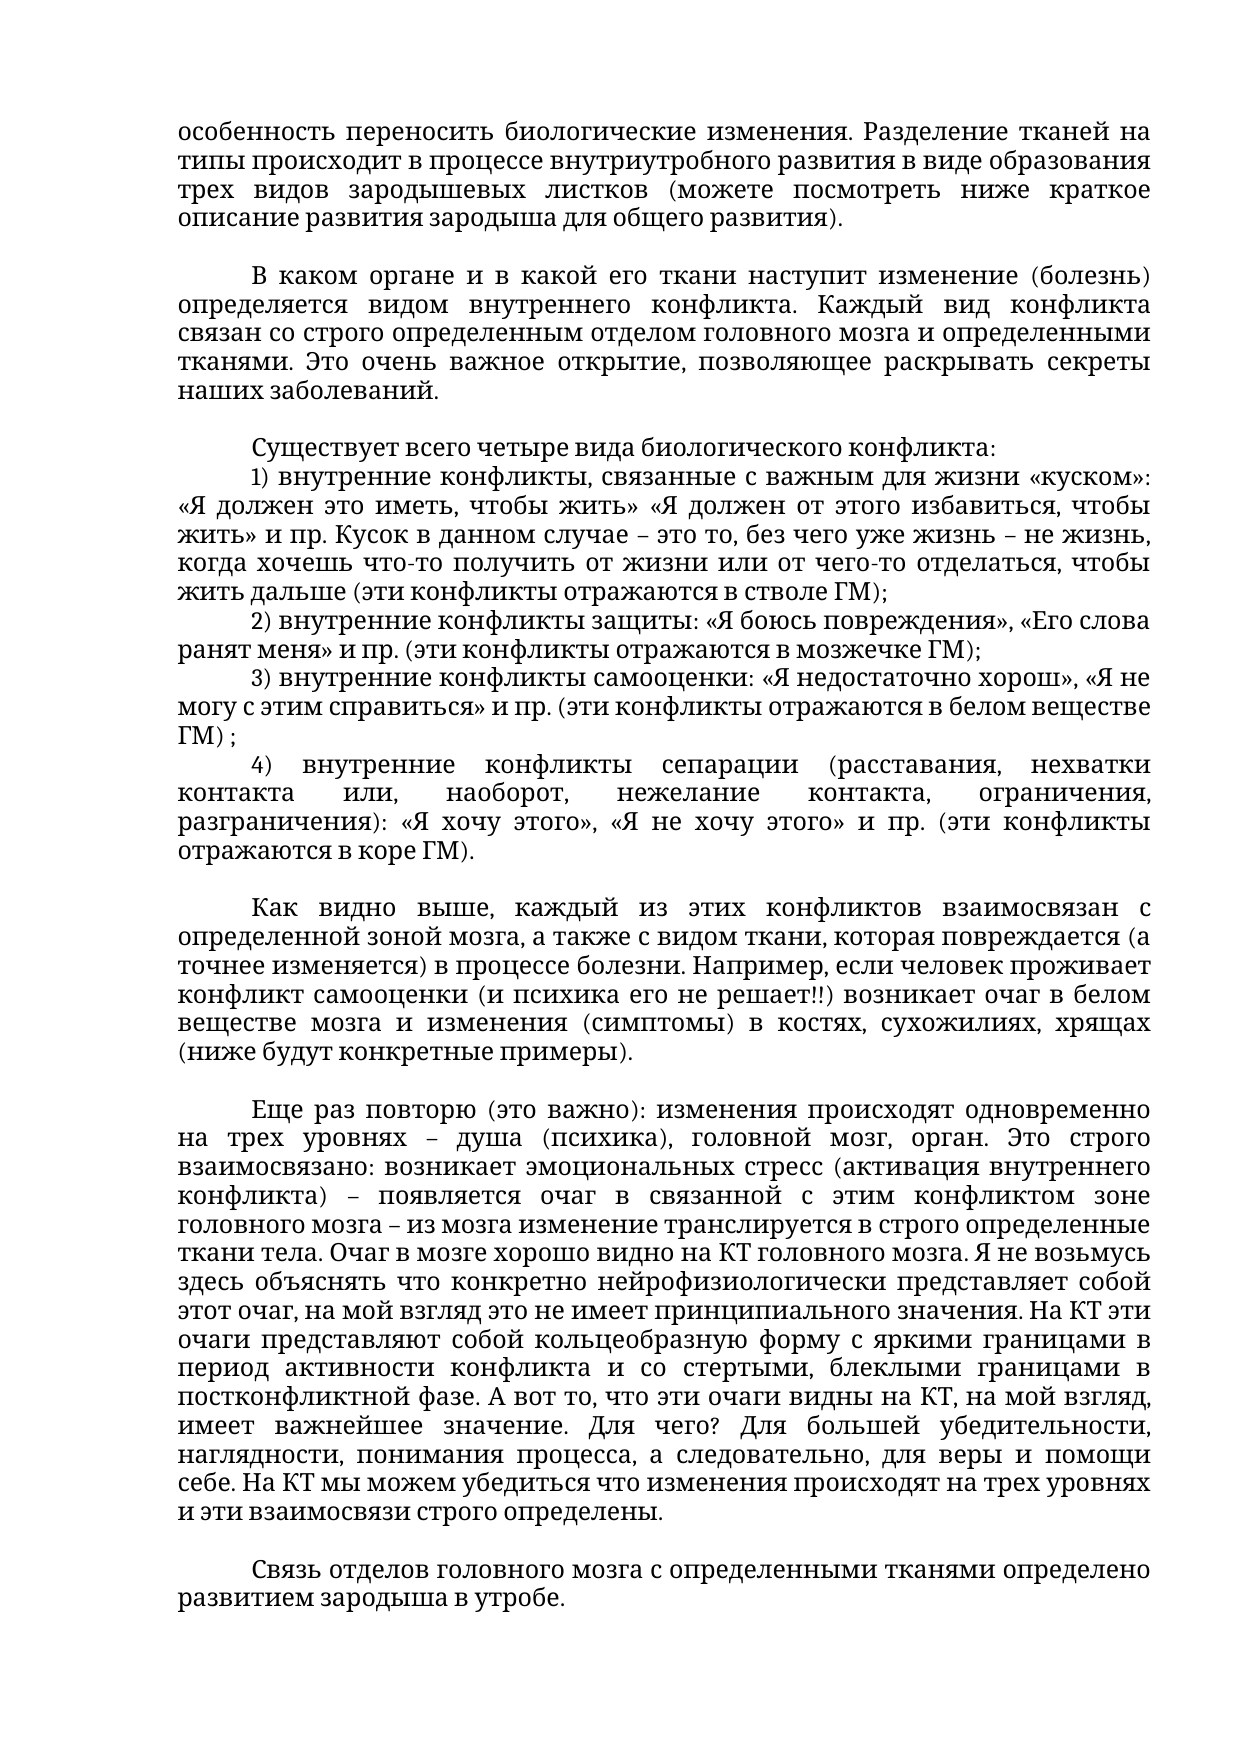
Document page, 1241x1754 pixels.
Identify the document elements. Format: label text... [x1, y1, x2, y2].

text В каком органе и в какой его ткани наступит изменение (болезнь) определяется видом внутреннего конфликта. Каждый вид конфликта связан со строго определенным отделом головного мозга и определенными тканями. Это очень важное открытие, позволяющее раскрывать секреты наших заболеваний. [177, 262, 1152, 406]
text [177, 118, 1152, 233]
text Еще раз повторю (это важно): изменения происходят одновременно на трех уровнях – душа (психика), головной мозг, орган. Это строго взаимосвязано: возникает эмоциональных стресс (активация внутреннего конфликта) – появляется очаг в связанной с этим конфликтом зоне головного мозга – из мозга изменение транслируется в строго определенные ткани тела. Очаг в мозге хорошо видно на КТ головного мозга. Я не возьмусь здесь объяснять что конкретно нейрофизиологически представляет собой этот очаг, на мой взгляд это не имеет принципиального значения. На КТ эти очаги представляют собой кольцеобразную форму с яркими границами в период активности конфликта и со стертыми, блеклыми границами в постконфликтной фазе. А вот то, что эти очаги видны на КТ, на мой взгляд, имеет важнейшее значение. Для чего? Для большей убедительности, наглядности, понимания процесса, а следовательно, для веры и помощи себе. На КТ мы можем убедиться что изменения происходят на трех уровнях и эти взаимосвязи строго определены. [177, 1096, 1152, 1527]
text Как видно выше, каждый из этих конфликтов взаимосвязан с определенной зоной мозга, а также с видом ткани, которая повреждается (а точнее изменяется) в процессе болезни. Например, если человек проживает конфликт самооценки (и психика его не решает!!) возникает очаг в белом веществе мозга и изменения (симптомы) в костях, сухожилиях, хрящах (ниже будут конкретные примеры). [177, 894, 1152, 1067]
text 4) внутренние конфликты сепарации (расставания, нехватки контакта или, наоборот, нежелание контакта, ограничения, разграничения): «Я хочу этого», «Я не хочу этого» и пр. (эти конфликты отражаются в коре ГМ). [177, 751, 1152, 866]
text Связь отделов головного мозга с определенными тканями определено развитием зародыша в утробе. [177, 1556, 1152, 1613]
text 2) внутренние конфликты защиты: «Я боюсь повреждения», «Его слова ранят меня» и пр. (эти конфликты отражаются в мозжечке ГМ); [177, 607, 1152, 664]
text 1) внутренние конфликты, связанные с важным для жизни «куском»: «Я должен это иметь, чтобы жить» «Я должен от этого избавиться, чтобы жить» и пр. Кусок в данном случае – это то, без чего уже жизнь – не жизнь, когда хочешь что-то получить от жизни или от чего-то отделаться, чтобы жить дальше (эти конфликты отражаются в стволе ГМ); [177, 463, 1152, 607]
text Существует всего четыре вида биологического конфликта: [177, 434, 1152, 463]
text 3) внутренние конфликты самооценки: «Я недостаточно хорош», «Я не могу с этим справиться» и пр. (эти конфликты отражаются в белом веществе ГМ) ; [177, 664, 1152, 751]
